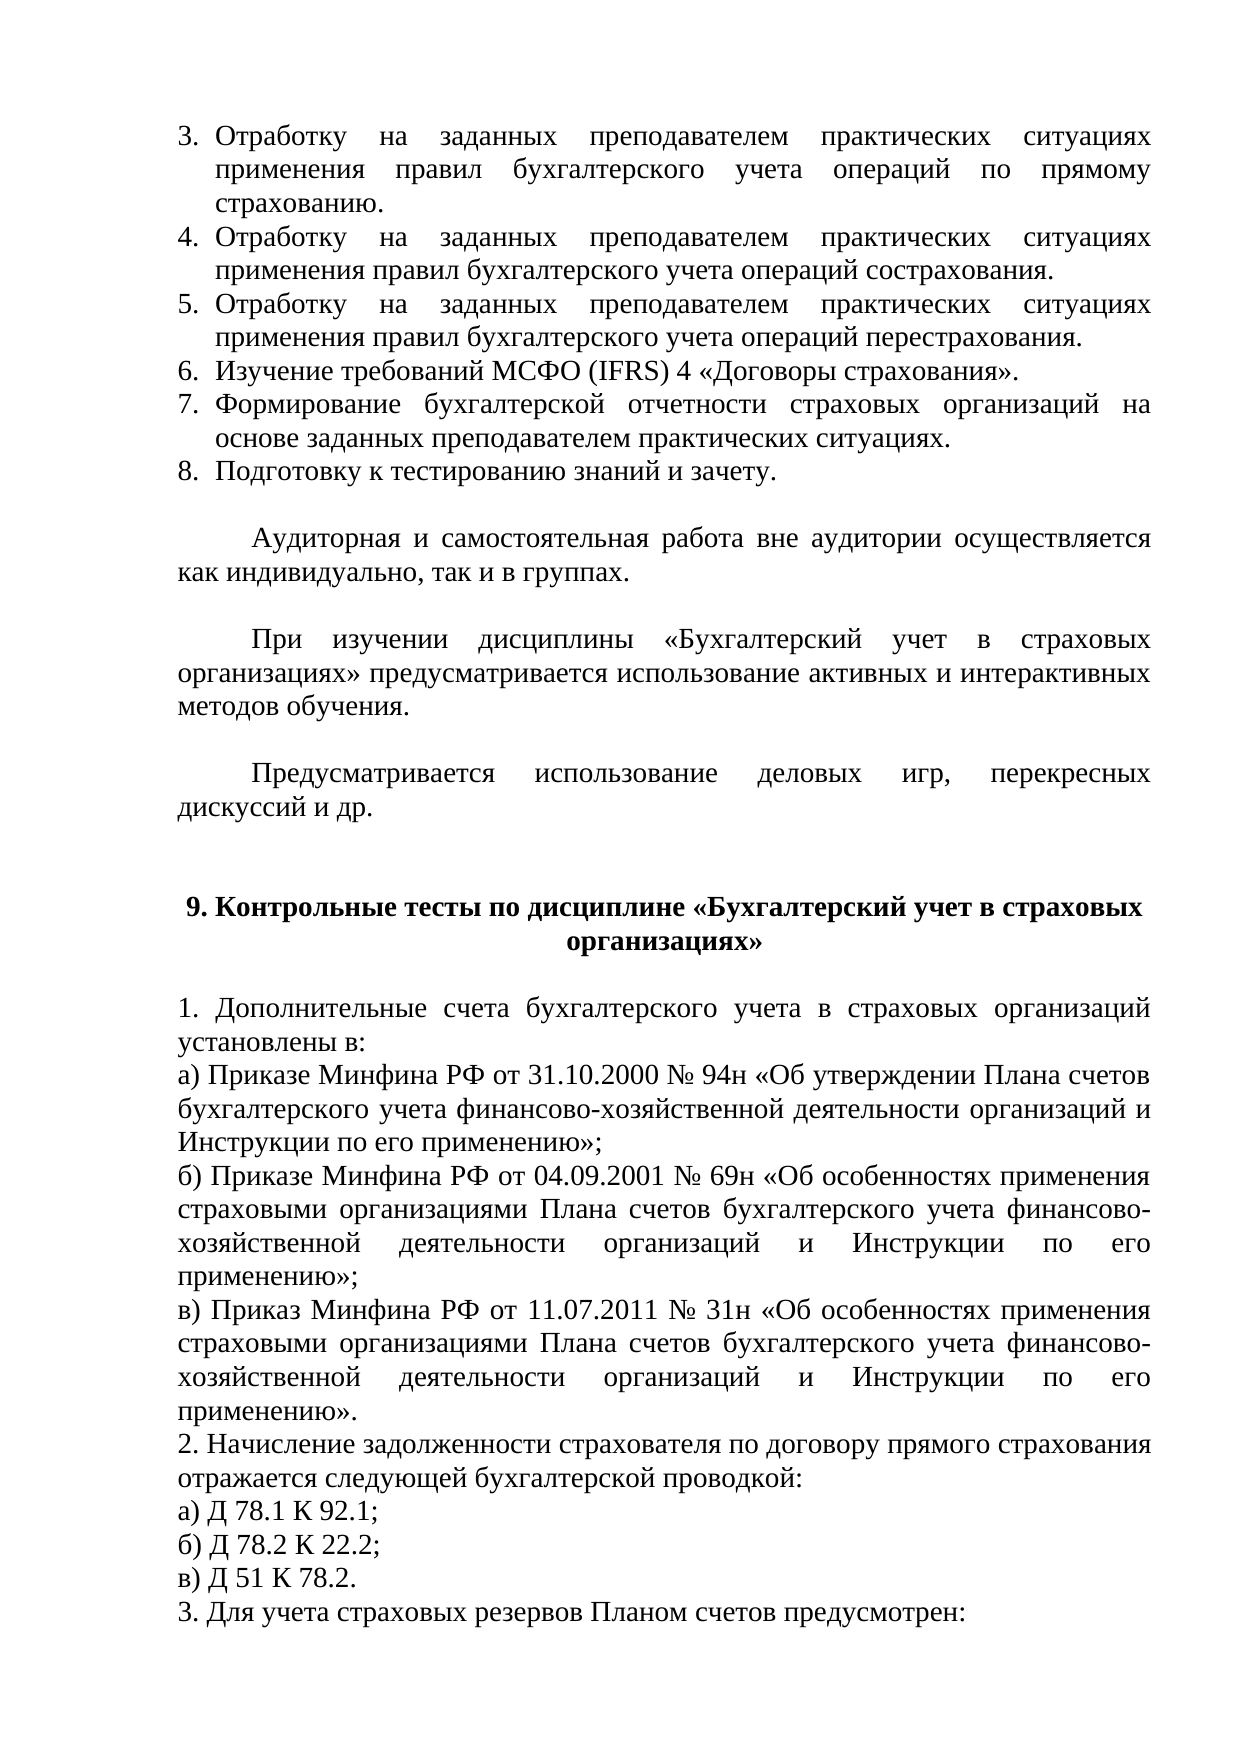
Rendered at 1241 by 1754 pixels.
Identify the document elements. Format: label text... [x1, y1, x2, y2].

list Отработку на заданных преподавателем практических ситуациях применения правил бухгалтерского учета операций по прямому страхованию. [177, 118, 1152, 219]
text а) Приказе Минфина РФ от 31.10.2000 № 94н «Об утверждении Плана счетов бухгалтерского учета финансово-хозяйственной деятельности организаций и Инструкции по его применению»; [177, 1057, 1152, 1158]
text б) Д 78.2 К 22.2; [177, 1527, 1152, 1560]
text в) Приказ Минфина РФ от 11.07.2011 № 31н «Об особенностях применения страховыми организациями Плана счетов бухгалтерского учета финансово-хозяйственной деятельности организаций и Инструкции по его применению». [177, 1292, 1152, 1426]
text 9. Контрольные тесты по дисциплине «Бухгалтерский учет в страховых организациях» [177, 889, 1152, 957]
list Формирование бухгалтерской отчетности страховых организаций на основе заданных преподавателем практических ситуациях. [177, 386, 1152, 453]
text При изучении дисциплины «Бухгалтерский учет в страховых организациях» предусматривается использование активных и интерактивных методов обучения. [177, 621, 1152, 722]
text б) Приказе Минфина РФ от 04.09.2001 № 69н «Об особенностях применения страховыми организациями Плана счетов бухгалтерского учета финансово-хозяйственной деятельности организаций и Инструкции по его применению»; [177, 1158, 1152, 1292]
list Отработку на заданных преподавателем практических ситуациях применения правил бухгалтерского учета операций перестрахования. [177, 286, 1152, 353]
text в) Д 51 К 78.2. [177, 1560, 1152, 1594]
list Отработку на заданных преподавателем практических ситуациях применения правил бухгалтерского учета операций сострахования. [177, 219, 1152, 286]
list Изучение требований МСФО (IFRS) 4 «Договоры страхования». [177, 353, 1152, 386]
text 2. Начисление задолженности страхователя по договору прямого страхования отражается следующей бухгалтерской проводкой: [177, 1426, 1152, 1493]
text Аудиторная и самостоятельная работа вне аудитории осуществляется как индивидуально, так и в группах. [177, 521, 1152, 588]
text 1. Дополнительные счета бухгалтерского учета в страховых организаций установлены в: [177, 990, 1152, 1057]
text 3. Для учета страховых резервов Планом счетов предусмотрен: [177, 1594, 1152, 1627]
list Подготовку к тестированию знаний и зачету. [177, 453, 1152, 487]
text Предусматривается использование деловых игр, перекресных дискуссий и др. [177, 755, 1152, 822]
text а) Д 78.1 К 92.1; [177, 1493, 1152, 1527]
